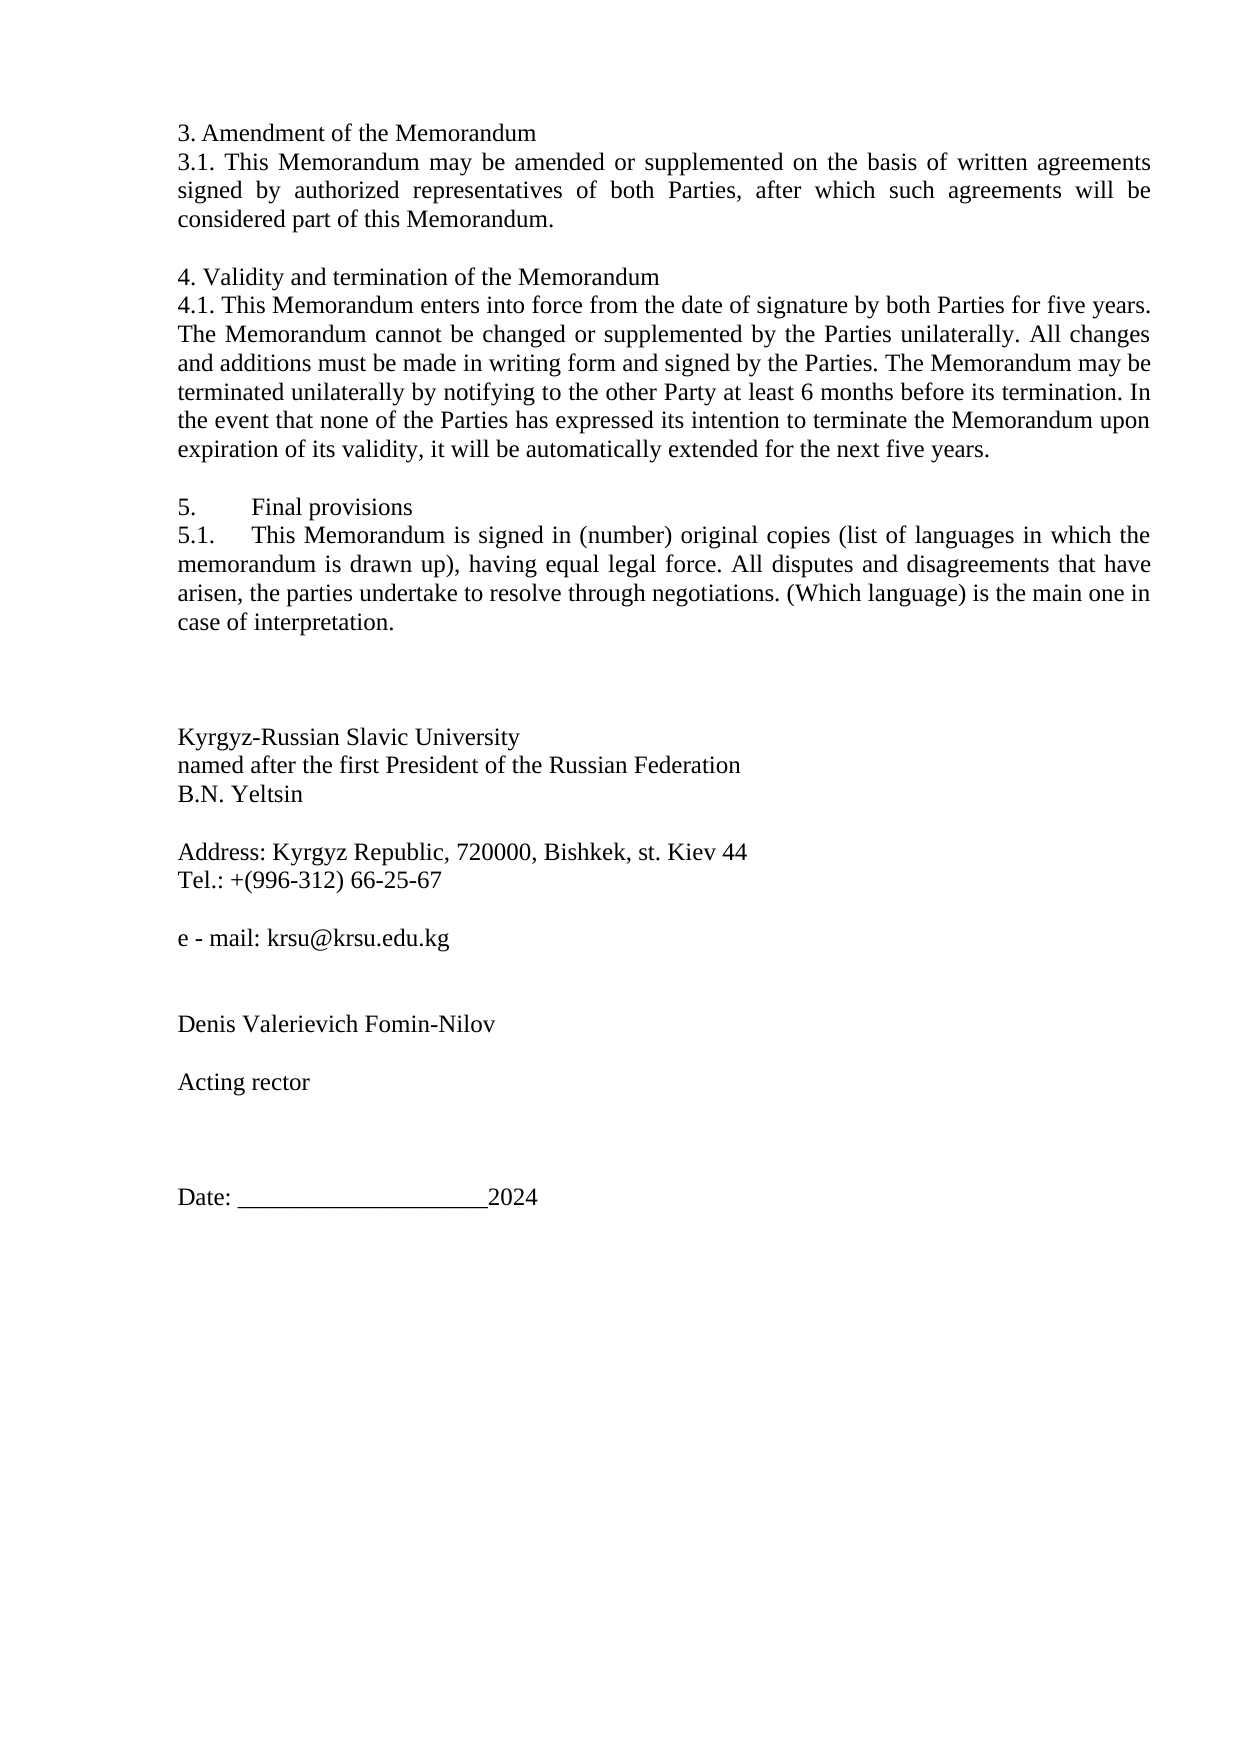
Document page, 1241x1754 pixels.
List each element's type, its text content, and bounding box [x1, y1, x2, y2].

text 3.1. This Memorandum may be amended or supplemented on the basis of written agreements signed by authorized representatives of both Parties, after which such agreements will be considered part of this Memorandum. [177, 147, 1152, 233]
text B.N. Yeltsin [177, 779, 1152, 808]
text 4. Validity and termination of the Memorandum [177, 262, 1152, 291]
text Kyrgyz-Russian Slavic University [177, 722, 1152, 751]
text e - mail: krsu@krsu.edu.kg [177, 923, 1152, 952]
text Denis Valerievich Fomin-Nilov [177, 1009, 1152, 1038]
text Date: ____________________2024 [177, 1182, 1152, 1211]
text Acting rector [177, 1067, 1152, 1096]
text 3. Amendment of the Memorandum [177, 118, 1152, 147]
text Tel.: +(996-312) 66-25-67 [177, 866, 1152, 894]
text 4.1. This Memorandum enters into force from the date of signature by both Parties for five years. The Memorandum cannot be changed or supplemented by the Parties unilaterally. All changes and additions must be made in writing form and signed by the Parties. The Memorandum may be terminated unilaterally by notifying to the other Party at least 6 months before its termination. In the event that none of the Parties has expressed its intention to terminate the Memorandum upon expiration of its validity, it will be automatically extended for the next five years. [177, 291, 1152, 463]
text Address: Kyrgyz Republic, 720000, Bishkek, st. Kiev 44 [177, 837, 1152, 866]
text 5. Final provisions [177, 492, 1152, 521]
text named after the first President of the Russian Federation [177, 751, 1152, 779]
text 5.1. This Memorandum is signed in (number) original copies (list of languages in which the memorandum is drawn up), having equal legal force. All disputes and disagreements that have arisen, the parties undertake to resolve through negotiations. (Which language) is the main one in case of interpretation. [177, 521, 1152, 636]
